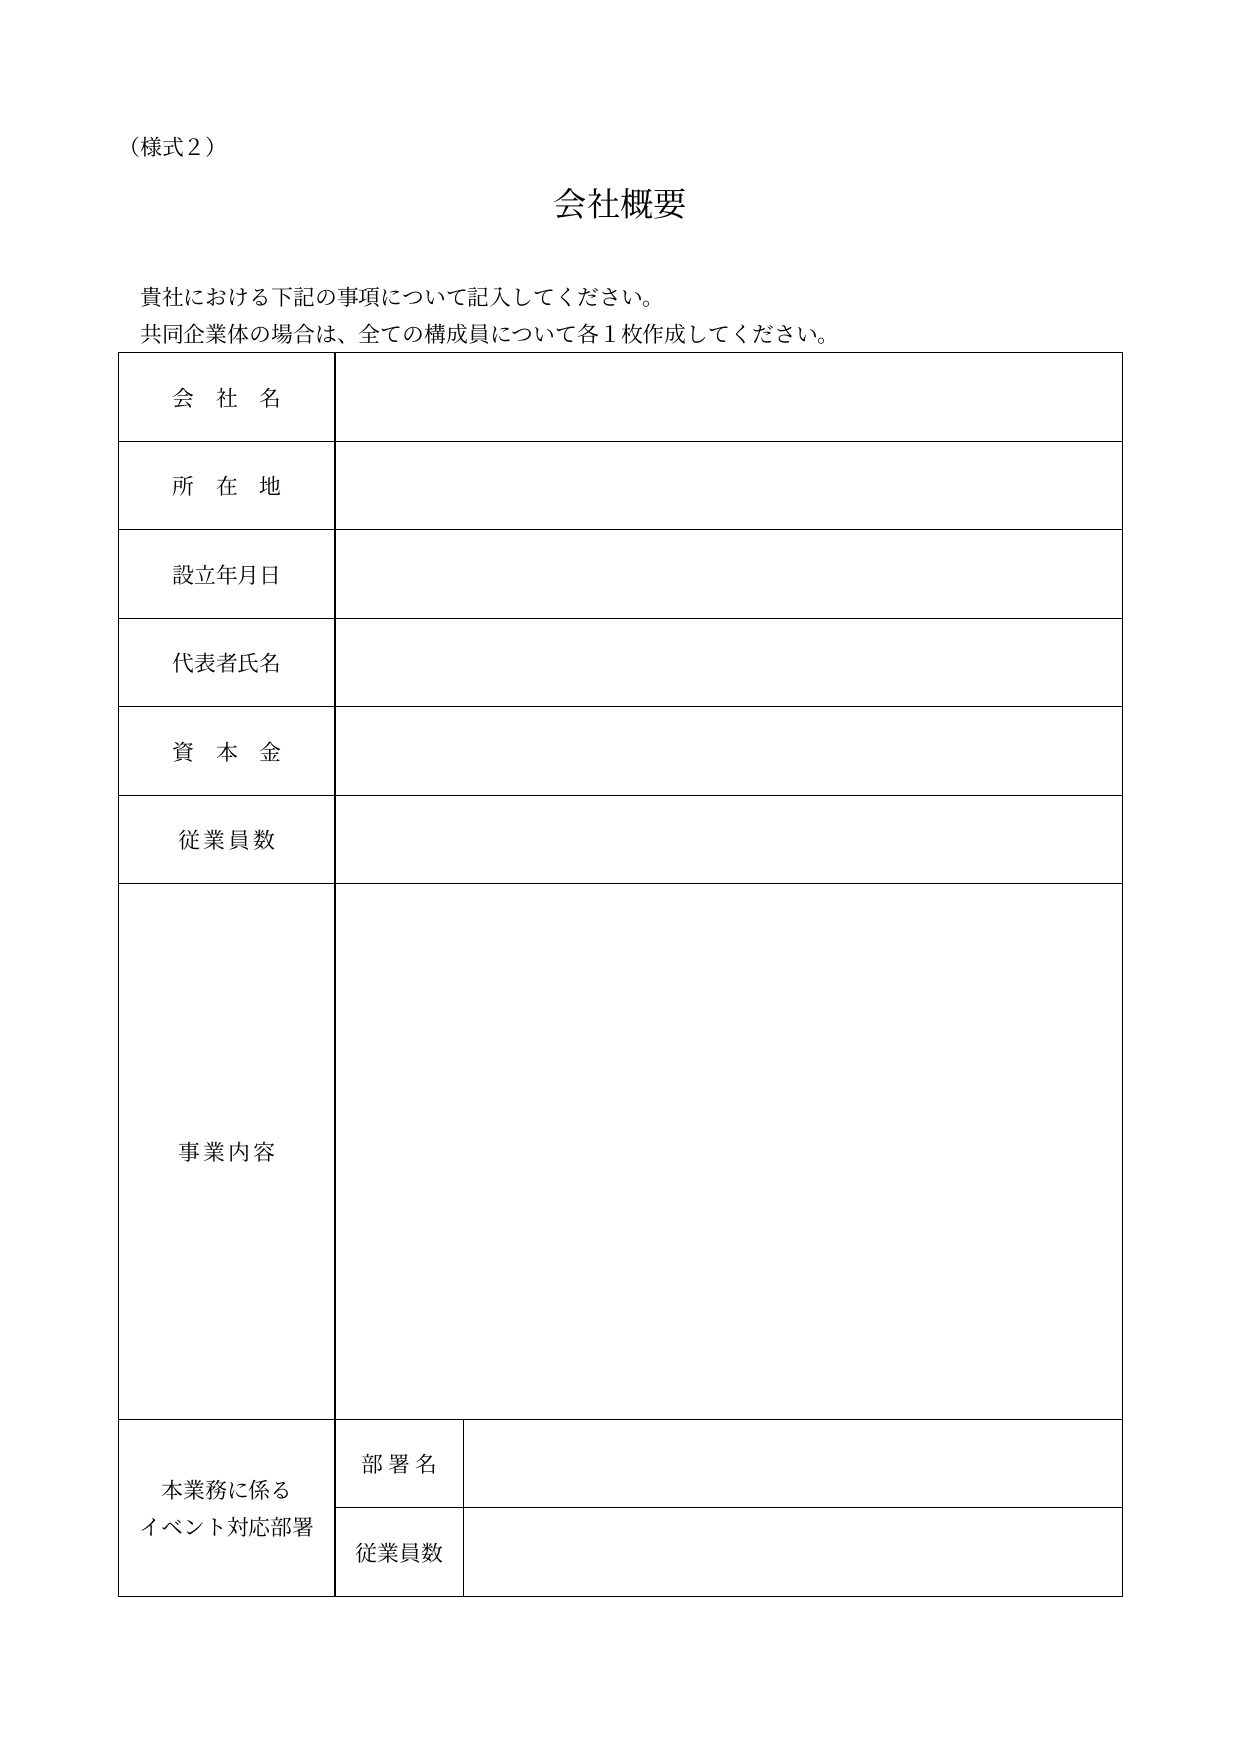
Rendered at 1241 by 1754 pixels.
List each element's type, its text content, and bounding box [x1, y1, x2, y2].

table_cell 事業内容 [119, 884, 334, 1418]
table_cell 部 署 名 [336, 1420, 463, 1507]
table_cell [336, 884, 1122, 1418]
table_header [336, 353, 1122, 441]
table_cell 代表者氏名 [119, 619, 334, 706]
table_cell 本業務に係る イベント対応部署 [119, 1420, 334, 1596]
table_cell [336, 619, 1122, 706]
table_cell 設立年月日 [119, 530, 334, 618]
text 貴社における下記の事項について記入してください。 [118, 277, 1122, 314]
table_cell 従業員数 [336, 1508, 463, 1596]
table_cell [464, 1420, 1122, 1507]
table_cell 所 在 地 [119, 442, 334, 529]
table_cell [336, 530, 1122, 618]
table_cell [336, 442, 1122, 529]
text （様式２） [118, 127, 1122, 164]
table_cell 資 本 金 [119, 707, 334, 795]
table_cell [336, 796, 1122, 883]
text 会社概要 [118, 164, 1122, 239]
text 共同企業体の場合は、全ての構成員について各１枚作成してください。 [118, 314, 1122, 352]
table_cell [336, 707, 1122, 795]
table_cell [464, 1508, 1122, 1596]
table_cell 従業員数 [119, 796, 334, 883]
table_header 会 社 名 [119, 353, 334, 441]
